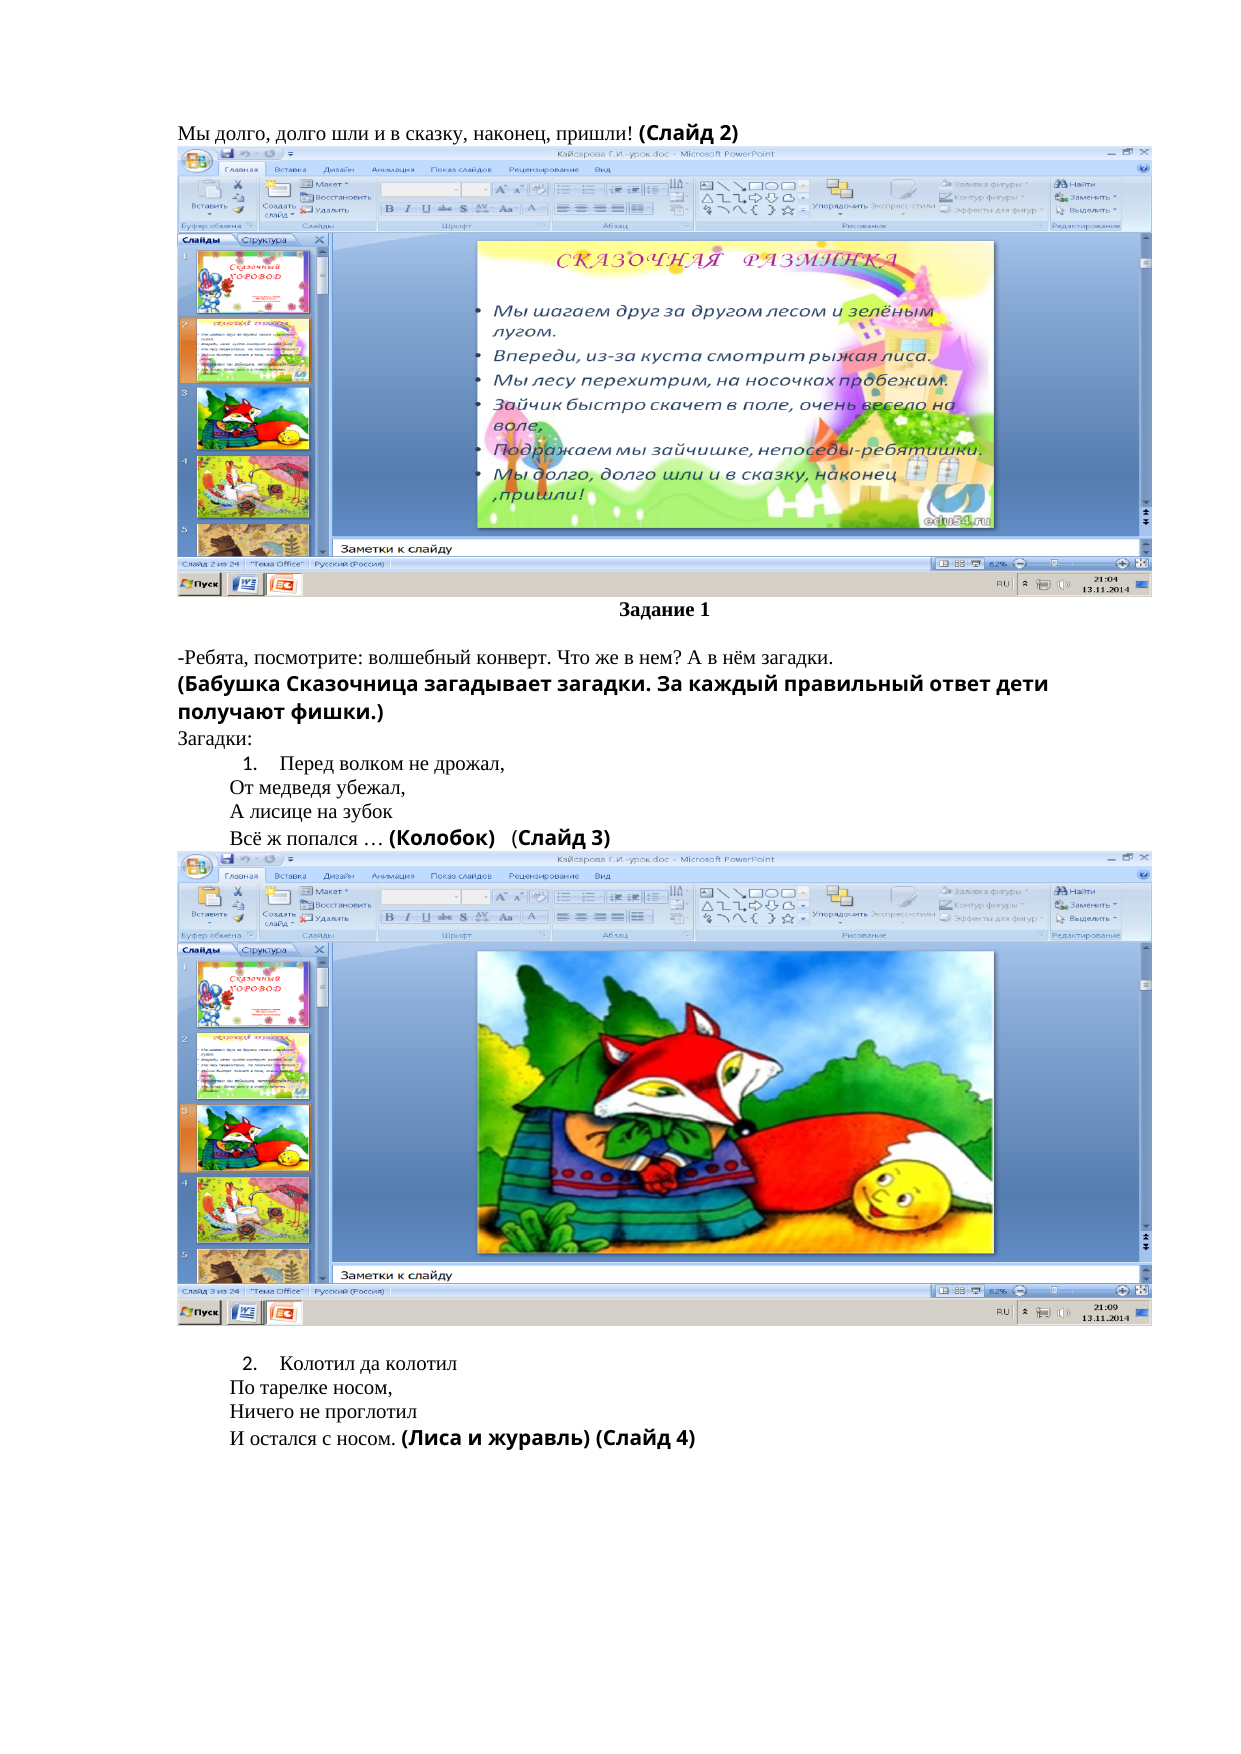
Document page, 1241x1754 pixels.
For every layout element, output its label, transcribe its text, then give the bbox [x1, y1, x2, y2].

text По тарелке носом, [177, 1375, 1152, 1399]
text Задание 1 [177, 597, 1152, 621]
list Перед волком не дрожал, [242, 750, 1152, 775]
text Мы долго, долго шли и в сказку, наконец, пришли! (Слайд 2) [177, 118, 1152, 146]
text Ничего не проглотил [177, 1399, 1152, 1423]
picture [177, 851, 1152, 1326]
text -Ребята, посмотрите: волшебный конверт. Что же в нем? А в нём загадки. [177, 645, 1152, 669]
text От медведя убежал, [177, 775, 1152, 799]
list Колотил да колотил [242, 1350, 1152, 1375]
text Загадки: [177, 726, 1152, 750]
text (Бабушка Сказочница загадывает загадки. За каждый правильный ответ дети получают фишки.) [177, 669, 1152, 726]
text Всё ж попался … (Колобок) (Слайд 3) [177, 823, 1152, 851]
picture [177, 146, 1152, 597]
text А лисице на зубок [177, 799, 1152, 823]
text И остался с носом. (Лиса и журавль) (Слайд 4) [177, 1423, 1152, 1452]
